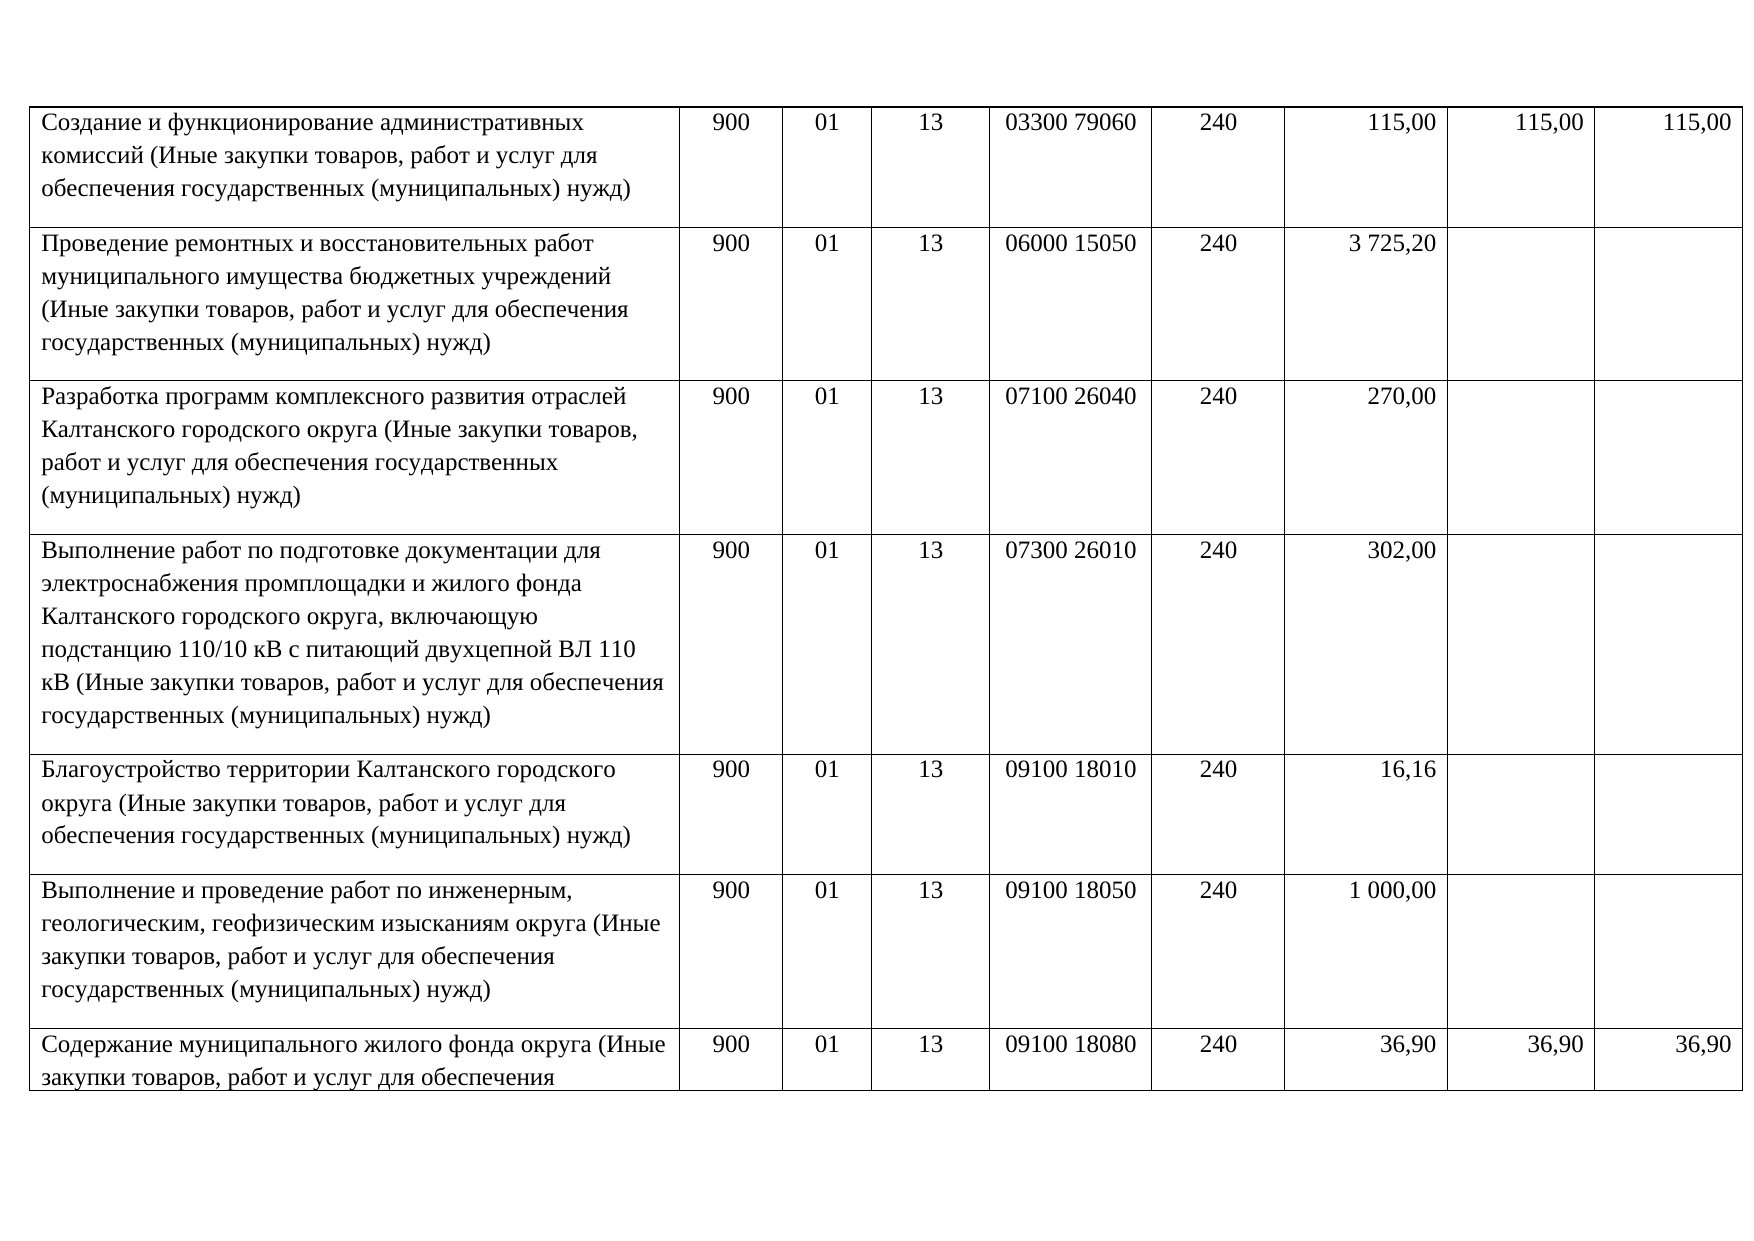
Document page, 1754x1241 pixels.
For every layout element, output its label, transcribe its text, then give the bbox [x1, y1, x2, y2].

table_cell [1595, 381, 1742, 534]
table_cell [1448, 755, 1594, 874]
table_cell [1595, 535, 1742, 753]
table_cell 13 [872, 228, 989, 380]
table_cell 115,00 [1595, 108, 1742, 227]
table_cell 900 [680, 755, 782, 874]
table_cell 240 [1152, 535, 1284, 753]
table_cell 3 725,20 [1285, 228, 1447, 380]
table_cell 13 [872, 108, 989, 227]
table_cell Выполнение работ по подготовке документации для электроснабжения промплощадки и жилого фонда Калтанского городского округа, включающую подстанцию 110/10 кВ с питающий двухцепной ВЛ 110 кВ (Иные закупки товаров, работ и услуг для обеспечения государственных (муниципальных) нужд) [30, 535, 679, 753]
table_cell Проведение ремонтных и восстановительных работ муниципального имущества бюджетных учреждений (Иные закупки товаров, работ и услуг для обеспечения государственных (муниципальных) нужд) [30, 228, 679, 380]
table_cell 115,00 [1448, 108, 1594, 227]
table_cell 01 [783, 875, 871, 1028]
table_cell 06000 15050 [990, 228, 1151, 380]
table_cell [1448, 381, 1594, 534]
table_cell 03300 79060 [990, 108, 1151, 227]
table_cell 240 [1152, 381, 1284, 534]
table_cell Благоустройство территории Калтанского городского округа (Иные закупки товаров, работ и услуг для обеспечения государственных (муниципальных) нужд) [30, 755, 679, 874]
table_cell 270,00 [1285, 381, 1447, 534]
table_cell [1595, 755, 1742, 874]
table_cell [1448, 535, 1594, 753]
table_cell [30, 1029, 679, 1090]
table_cell 09100 18080 [990, 1029, 1151, 1090]
table_cell 01 [783, 228, 871, 380]
table_cell Разработка программ комплексного развития отраслей Калтанского городского округа (Иные закупки товаров, работ и услуг для обеспечения государственных (муниципальных) нужд) [30, 381, 679, 534]
table_cell 900 [680, 1029, 782, 1090]
table_cell 16,16 [1285, 755, 1447, 874]
table_cell 302,00 [1285, 535, 1447, 753]
table_cell 09100 18050 [990, 875, 1151, 1028]
table_cell 900 [680, 381, 782, 534]
table_cell 01 [783, 755, 871, 874]
table_cell 13 [872, 875, 989, 1028]
table_cell 900 [680, 108, 782, 227]
table_cell 1 000,00 [1285, 875, 1447, 1028]
table_cell 240 [1152, 108, 1284, 227]
table_cell 900 [680, 875, 782, 1028]
table_cell 13 [872, 381, 989, 534]
table_cell 36,90 [1285, 1029, 1447, 1090]
table_cell 13 [872, 755, 989, 874]
table_cell 01 [783, 381, 871, 534]
table_cell 01 [783, 1029, 871, 1090]
table_cell 240 [1152, 755, 1284, 874]
table_cell 240 [1152, 875, 1284, 1028]
table_cell 07300 26010 [990, 535, 1151, 753]
table_cell [1595, 875, 1742, 1028]
table_cell 115,00 [1285, 108, 1447, 227]
table_cell 13 [872, 535, 989, 753]
table_cell [1448, 875, 1594, 1028]
table_cell 01 [783, 108, 871, 227]
table_cell 900 [680, 535, 782, 753]
table_cell 01 [783, 535, 871, 753]
table_cell 13 [872, 1029, 989, 1090]
table_cell 07100 26040 [990, 381, 1151, 534]
table_cell 36,90 [1595, 1029, 1742, 1090]
table_cell [1448, 228, 1594, 380]
table_cell 240 [1152, 1029, 1284, 1090]
table_cell 900 [680, 228, 782, 380]
table_cell [1595, 228, 1742, 380]
table_cell 36,90 [1448, 1029, 1594, 1090]
table_cell 09100 18010 [990, 755, 1151, 874]
table_cell 240 [1152, 228, 1284, 380]
table_cell Создание и функционирование административных комиссий (Иные закупки товаров, работ и услуг для обеспечения государственных (муниципальных) нужд) [30, 108, 679, 227]
table_cell Выполнение и проведение работ по инженерным, геологическим, геофизическим изысканиям округа (Иные закупки товаров, работ и услуг для обеспечения государственных (муниципальных) нужд) [30, 875, 679, 1028]
